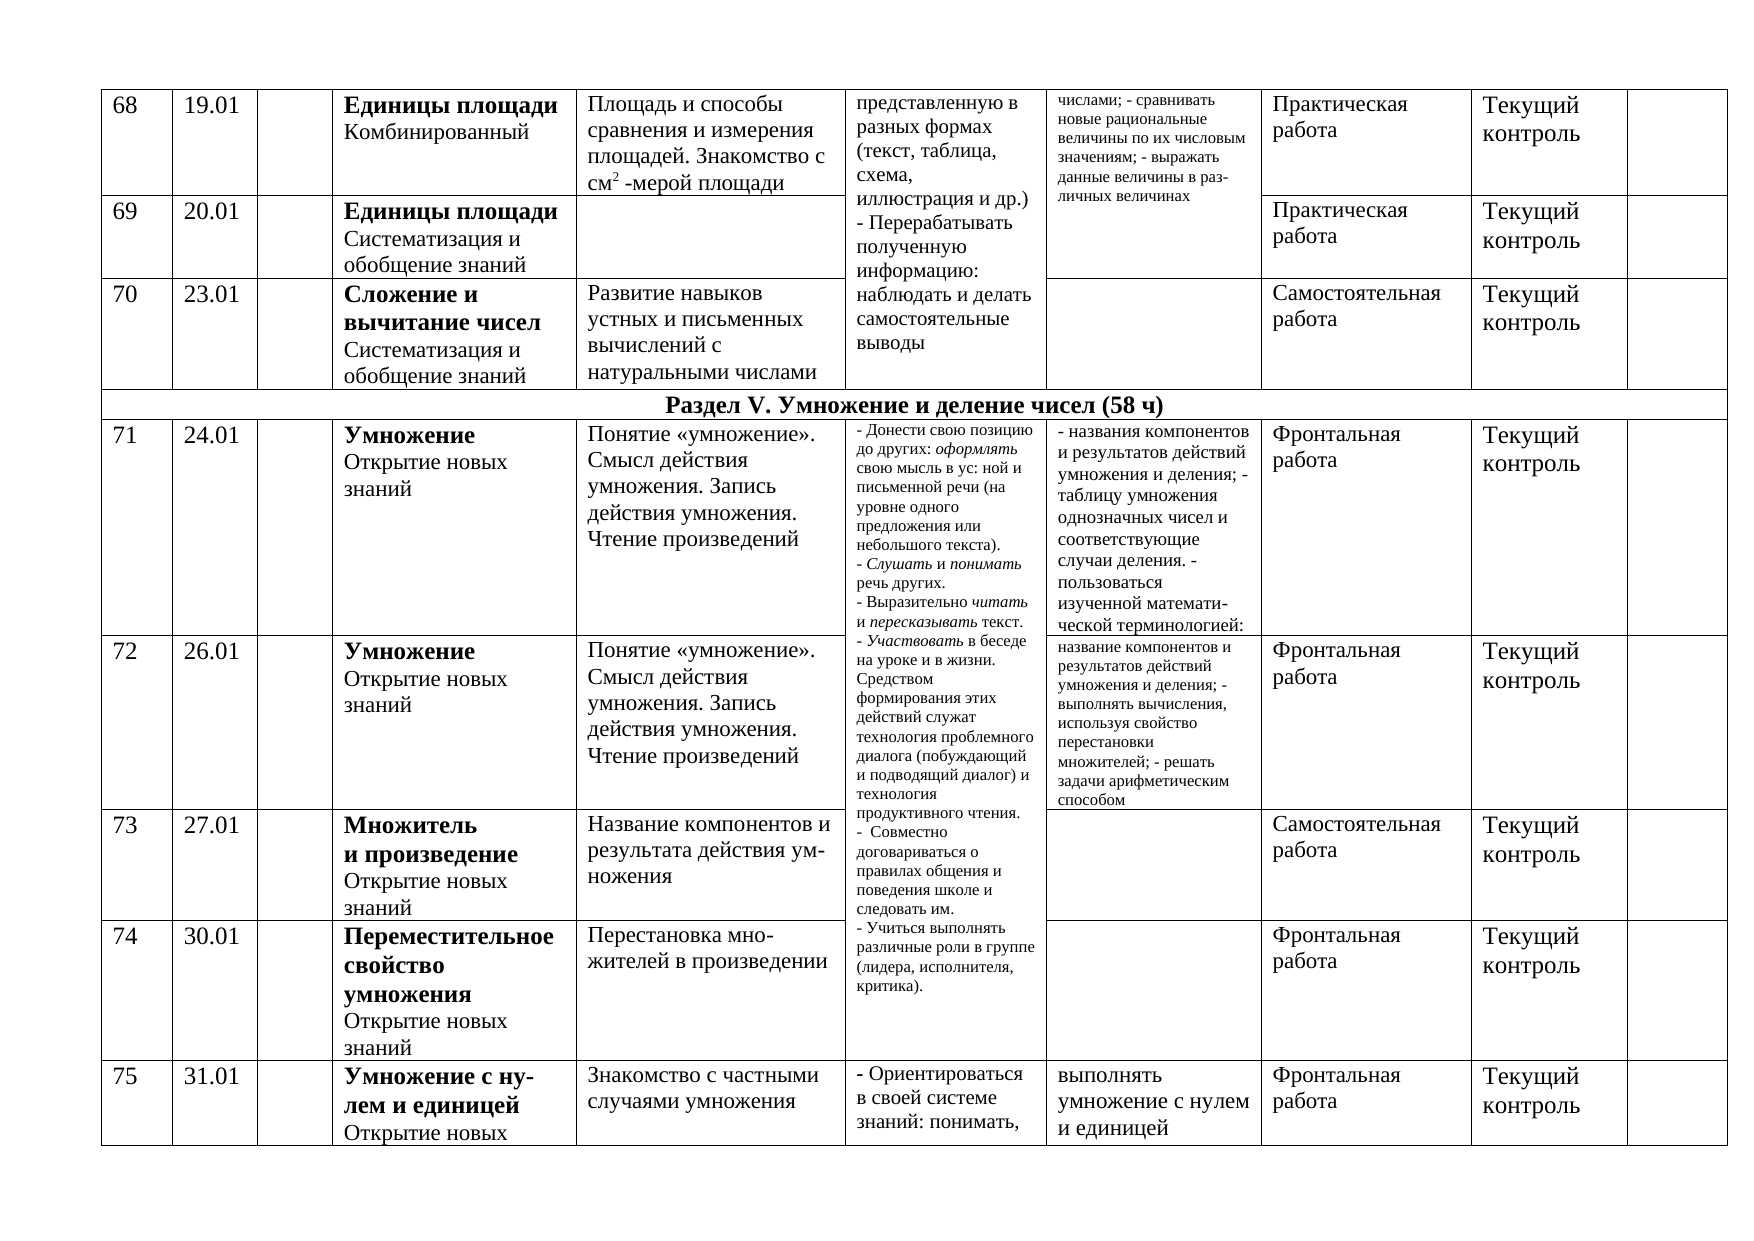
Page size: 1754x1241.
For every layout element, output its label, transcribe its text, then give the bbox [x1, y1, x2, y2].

table_cell [1628, 1061, 1727, 1145]
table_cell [577, 1061, 845, 1145]
table_cell [1628, 90, 1727, 195]
table_cell [258, 279, 332, 389]
table_cell Умножение Открытие новых знаний [333, 420, 576, 635]
table_cell Фронтальная работа [1262, 636, 1471, 809]
table_cell название компонентов и результатов действий умножения и деления; - выполнять вычисления, используя свойство перестановки множителей; - решать задачи арифметическим способом [1047, 636, 1261, 809]
table_cell Практическая работа [1262, 196, 1471, 278]
table_cell [258, 1061, 332, 1145]
table_cell 20.01 [173, 196, 257, 278]
table_cell [577, 196, 845, 278]
table_cell Текущий контроль [1472, 810, 1627, 920]
table_cell 23.01 [173, 279, 257, 389]
table_cell Текущий контроль [1472, 1061, 1627, 1145]
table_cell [1047, 90, 1261, 278]
table_cell Единицы площади Комбинированный [333, 90, 576, 195]
table_cell Перестановка множителей в произведении [577, 921, 845, 1060]
table_cell Понятие «умножение». Смысл действия умножения. Запись действия умножения. Чтение произведений [577, 420, 845, 635]
table_cell Фронтальная работа [1262, 420, 1471, 635]
table_cell Название компонентов и результата действия умножения [577, 810, 845, 920]
table_cell 70 [102, 279, 172, 389]
table_cell - названия компонентов и результатов действий умножения и деления; - таблицу умножения однозначных чисел и соответствующие случаи деления. - пользоваться изученной математической терминологией: [1047, 420, 1261, 635]
table_cell Текущий контроль [1472, 636, 1627, 809]
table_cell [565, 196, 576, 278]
table_cell Текущий контроль [1472, 279, 1627, 389]
table_cell 27.01 [173, 810, 257, 920]
table_cell Текущий контроль [1472, 420, 1627, 635]
table_cell [1628, 810, 1727, 920]
table_cell 73 [102, 810, 172, 920]
table_cell 19.01 [173, 90, 257, 195]
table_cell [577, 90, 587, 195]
table_cell [258, 810, 332, 920]
table_cell [258, 921, 332, 1060]
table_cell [846, 90, 1046, 389]
table_cell [1047, 921, 1261, 1060]
table_cell 69 [102, 196, 172, 278]
table_cell Текущий контроль [1472, 90, 1627, 195]
table_cell 68 [102, 90, 172, 195]
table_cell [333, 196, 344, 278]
table_cell [1628, 636, 1727, 809]
table_cell - Донести свою позицию до других: оформлять свою мысль в ус: ной и письменной речи (на уровне одного предложения или небольшого текста). - Слушать и понимать речь других. - Выразительно читать и пересказывать текст. - Участвовать в беседе на уроке и в жизни. Средством формирования этих действий служат технология проблемного диалога (побуждающий и подводящий диалог) и технология продуктивного чтения. - Совместно договариваться о правилах общения и поведения школе и следовать им. - Учиться выполнять различные роли в группе (лидера, исполнителя, критика). [846, 420, 1046, 1060]
table_cell [1628, 279, 1727, 389]
table_cell 24.01 [173, 420, 257, 635]
table_cell 72 [102, 636, 172, 809]
table_cell 30.01 [173, 921, 257, 1060]
table_cell [1628, 196, 1727, 278]
table_cell Самостоятельная работа [1262, 279, 1471, 389]
table_cell 75 [102, 1061, 172, 1145]
table_cell [1047, 810, 1261, 920]
table_cell Фронтальная работа [1262, 1061, 1471, 1145]
table_cell Раздел V. Умножение и деление чисел (58 ч) [102, 390, 1727, 419]
table_cell [258, 90, 332, 195]
table_cell 26.01 [173, 636, 257, 809]
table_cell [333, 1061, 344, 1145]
table_cell [258, 420, 332, 635]
table_cell Понятие «умножение». Смысл действия умножения. Запись действия умножения. Чтение произведений [577, 636, 845, 809]
table_cell Текущий контроль [1472, 921, 1627, 1060]
table_cell [258, 636, 332, 809]
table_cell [846, 1061, 1046, 1145]
table_cell [1628, 921, 1727, 1060]
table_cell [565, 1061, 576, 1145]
table_cell Самостоятельная работа [1262, 810, 1471, 920]
table_cell Умножение Открытие новых знаний [333, 636, 576, 809]
table_cell 31.01 [173, 1061, 257, 1145]
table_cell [1047, 1061, 1261, 1145]
table_cell Практическая работа [1262, 90, 1471, 195]
table_cell 74 [102, 921, 172, 1060]
table_cell [258, 196, 332, 278]
table_cell Развитие навыков устных и письменных вычислений с натуральными числами [577, 279, 845, 389]
table_cell [1047, 279, 1261, 389]
table_cell Фронтальная работа [1262, 921, 1471, 1060]
table_cell [1628, 420, 1727, 635]
table_cell 71 [102, 420, 172, 635]
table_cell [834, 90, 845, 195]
table_cell Текущий контроль [1472, 196, 1627, 278]
